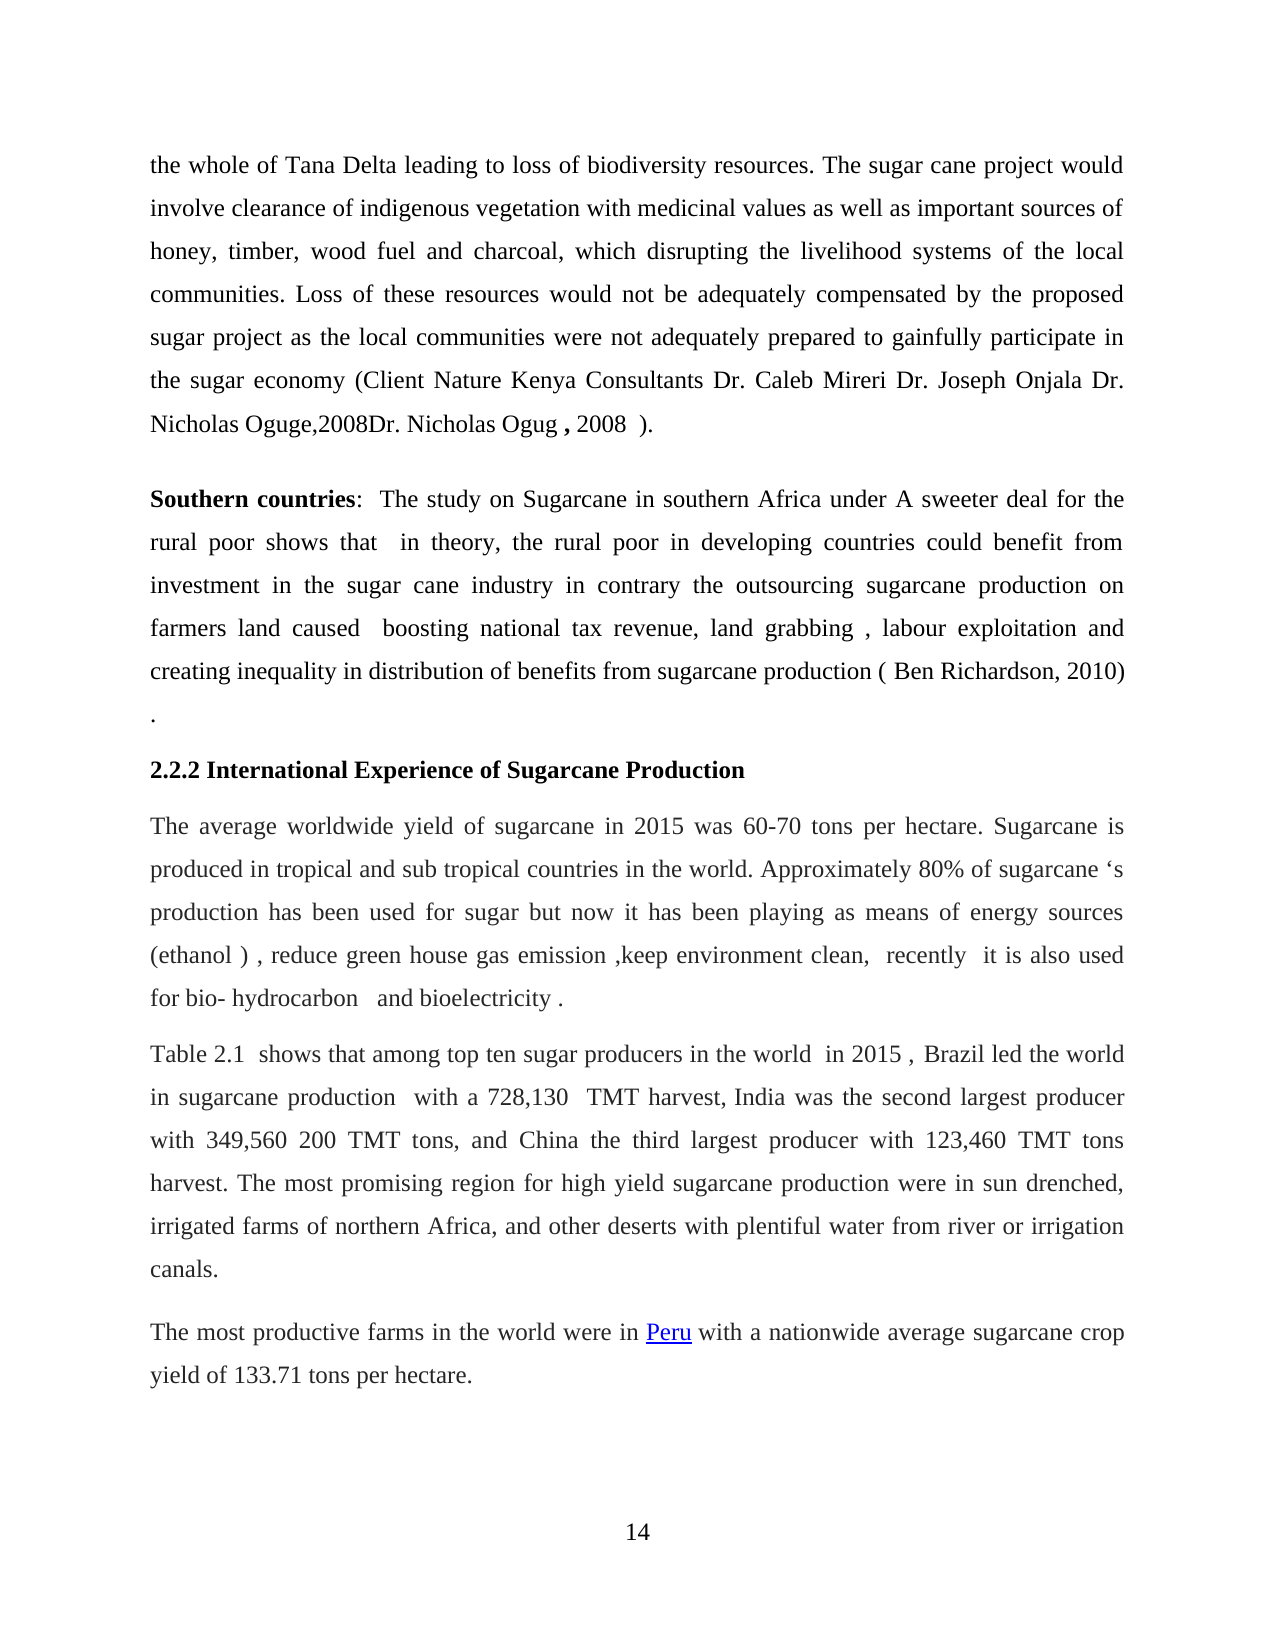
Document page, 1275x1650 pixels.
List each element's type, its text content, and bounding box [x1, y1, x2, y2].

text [150, 150, 1125, 437]
text Table 2.1 shows that among top ten sugar producers in the world in 2015 , Brazil led the world in sugarcane production with a 728,130 TMT harvest, India was the second largest producer with 349,560 200 TMT tons, and China the third largest producer with 123,460 TMT tons harvest. The most promising region for high yield sugarcane production were in sun drenched, irrigated farms of northern Africa, and other deserts with plentiful water from river or irrigation canals. [150, 1039, 1125, 1283]
text 2.2.2 International Experience of Sugarcane Production [150, 755, 1125, 784]
text Southern countries: The study on Sugarcane in southern Africa under A sweeter deal for the rural poor shows that in theory, the rural poor in developing countries could benefit from investment in the sugar cane industry in contrary the outsourcing sugarcane production on farmers land caused boosting national tax revenue, land grabbing , labour exploitation and creating inequality in distribution of benefits from sugarcane production ( Ben Richardson, 2010) . [150, 484, 1125, 728]
text The most productive farms in the world were in Peru with a nationwide average sugarcane crop yield of 133.71 tons per hectare. [150, 1317, 1125, 1389]
text The average worldwide yield of sugarcane in 2015 was 60-70 tons per hectare. Sugarcane is produced in tropical and sub tropical countries in the world. Approximately 80% of sugarcane ‘s production has been used for sugar but now it has been playing as means of energy sources (ethanol ) , reduce green house gas emission ,keep environment clean, recently it is also used for bio- hydrocarbon and bioelectricity . [150, 811, 1125, 1012]
